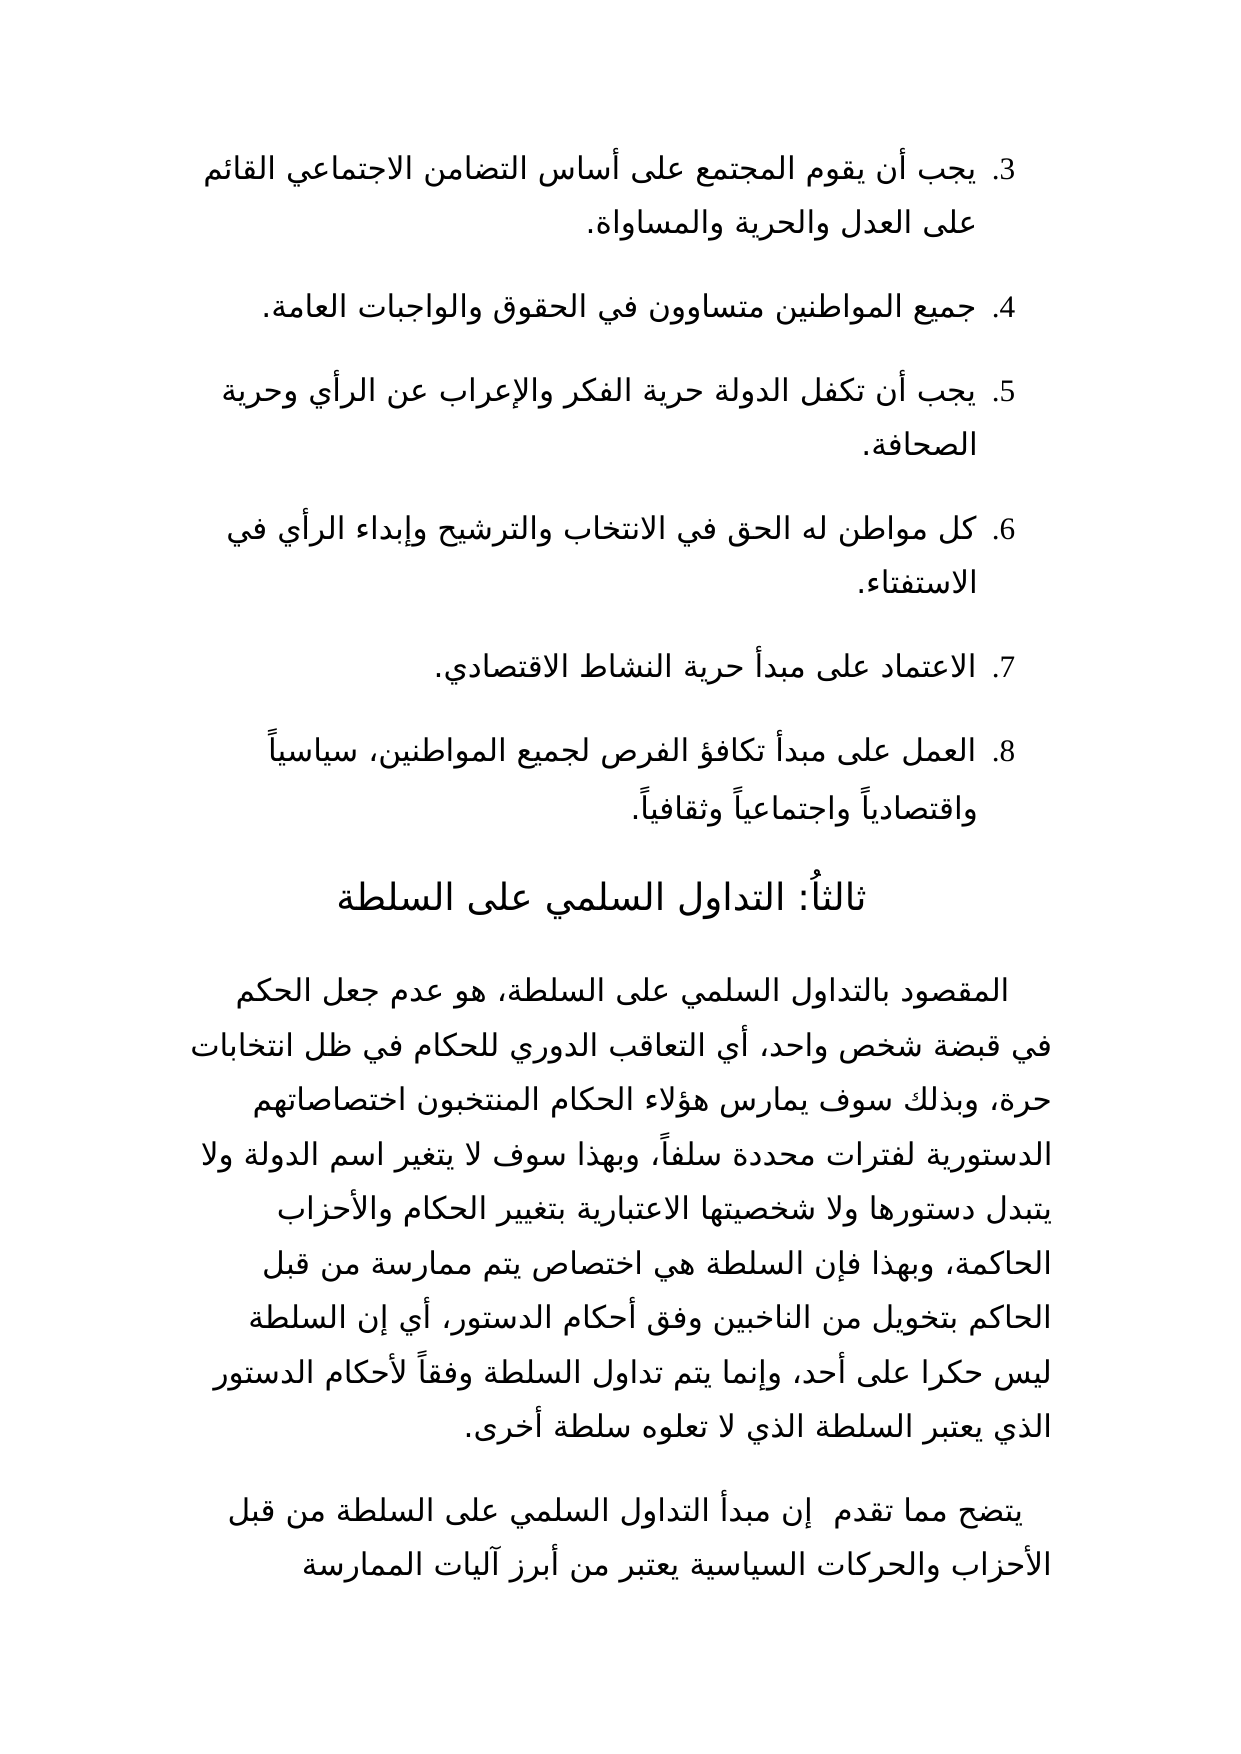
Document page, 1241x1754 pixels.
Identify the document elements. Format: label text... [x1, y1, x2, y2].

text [187, 1492, 1053, 1583]
text 3. يجب أن يقوم المجتمع على أساس التضامن الاجتماعي القائم على العدل والحرية والمساواة. [187, 150, 1015, 241]
text المقصود بالتداول السلمي على السلطة، هو عدم جعل الحكم في قبضة شخص واحد، أي التعاقب الدوري للحكام في ظل انتخابات حرة، وبذلك سوف يمارس هؤلاء الحكام المنتخبون اختصاصاتهم الدستورية لفترات محددة سلفاً، وبهذا سوف لا يتغير اسم الدولة ولا يتبدل دستورها ولا شخصيتها الاعتبارية بتغيير الحكام والأحزاب الحاكمة، وبهذا فإن السلطة هي اختصاص يتم ممارسة من قبل الحاكم بتخويل من الناخبين وفق أحكام الدستور، أي إن السلطة ليس حكرا على أحد، وإنما يتم تداول السلطة وفقاً لأحكام الدستور الذي يعتبر السلطة الذي لا تعلوه سلطة أخرى. [187, 970, 1053, 1445]
text 4. جميع المواطنين متساوون في الحقوق والواجبات العامة. [187, 288, 1015, 325]
text 5. يجب أن تكفل الدولة حرية الفكر والإعراب عن الرأي وحرية الصحافة. [187, 372, 1015, 463]
text ثالثاُ: التداول السلمي على السلطة [187, 876, 1015, 919]
text 8. العمل على مبدأ تكافؤ الفرص لجميع المواطنين، سياسياً واقتصادياً واجتماعياً وثقافياً. [187, 732, 1015, 827]
text 6. كل مواطن له الحق في الانتخاب والترشيح وإبداء الرأي في الاستفتاء. [187, 510, 1015, 601]
text 7. الاعتماد على مبدأ حرية النشاط الاقتصادي. [187, 648, 1015, 685]
